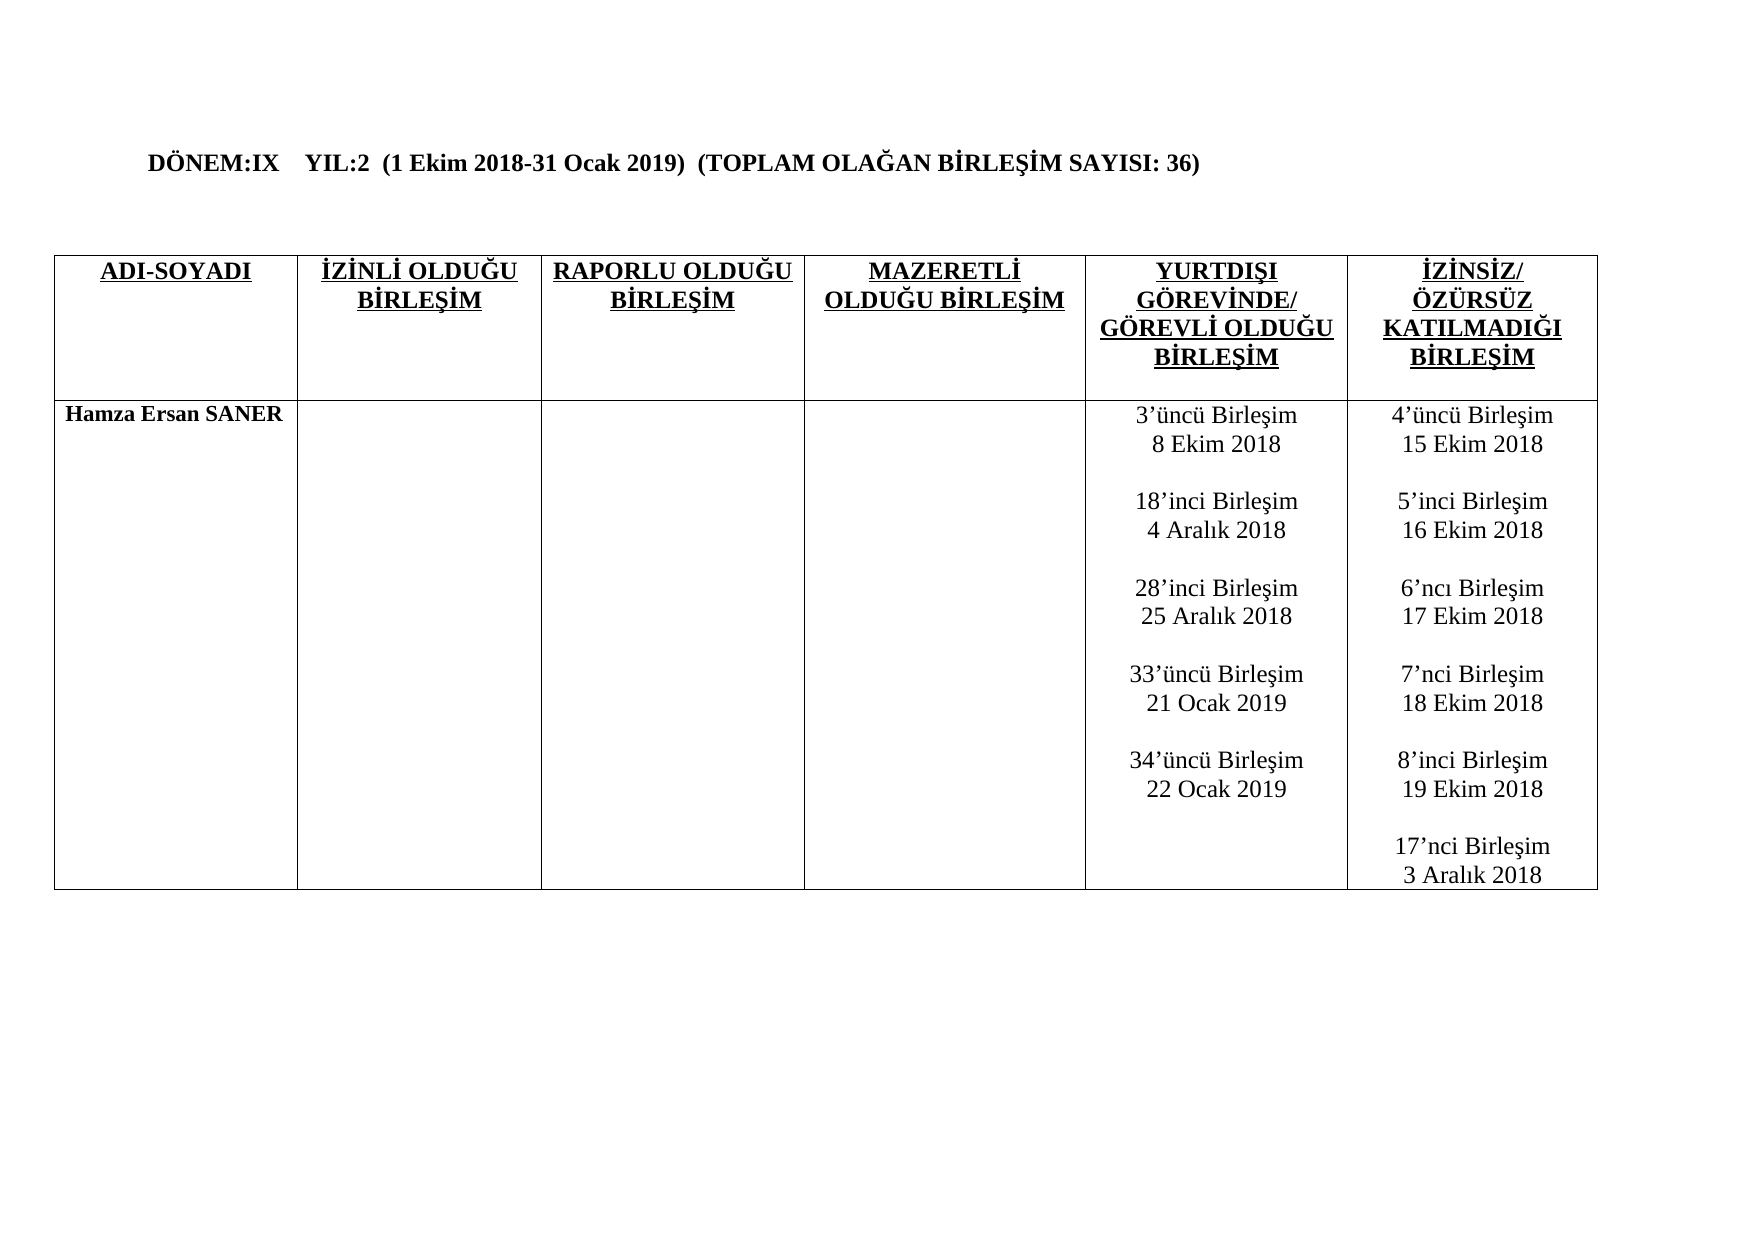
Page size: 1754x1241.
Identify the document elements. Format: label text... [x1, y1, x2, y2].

table_cell [805, 401, 1085, 889]
table_cell [542, 401, 804, 889]
table_header İZİNSİZ/ ÖZÜRSÜZ KATILMADIĞI BİRLEŞİM [1348, 256, 1597, 400]
table_cell 4’üncü Birleşim 15 Ekim 2018 5’inci Birleşim 16 Ekim 2018 6’ncı Birleşim 17 Ekim 2018 7’nci Birleşim 18 Ekim 2018 8’inci Birleşim 19 Ekim 2018 17’nci Birleşim 3 Aralık 2018 [1348, 401, 1597, 889]
table_header RAPORLU OLDUĞU BİRLEŞİM [542, 256, 804, 400]
table_header adı-Soyadı [55, 256, 297, 400]
table_header YURTDIŞI GÖREVİNDE/ GÖREVLİ OLDUĞU BİRLEŞİM [1086, 256, 1347, 400]
table_header MAZERETLİ OLDUĞU BİRLEŞİM [805, 256, 1085, 400]
table_header İZİNLİ OLDUĞU BİRLEŞİM [298, 256, 541, 400]
table_cell Hamza Ersan SANER [55, 401, 297, 889]
table_cell [298, 401, 541, 889]
text DÖNEM:IX YIL:2 (1 Ekim 2018-31 Ocak 2019) (TOPLAM OLAĞAN BİRLEŞİM SAYISI: 36) [148, 148, 1606, 176]
table_cell 3’üncü Birleşim 8 Ekim 2018 18’inci Birleşim 4 Aralık 2018 28’inci Birleşim 25 Aralık 2018 33’üncü Birleşim 21 Ocak 2019 34’üncü Birleşim 22 Ocak 2019 [1086, 401, 1347, 889]
